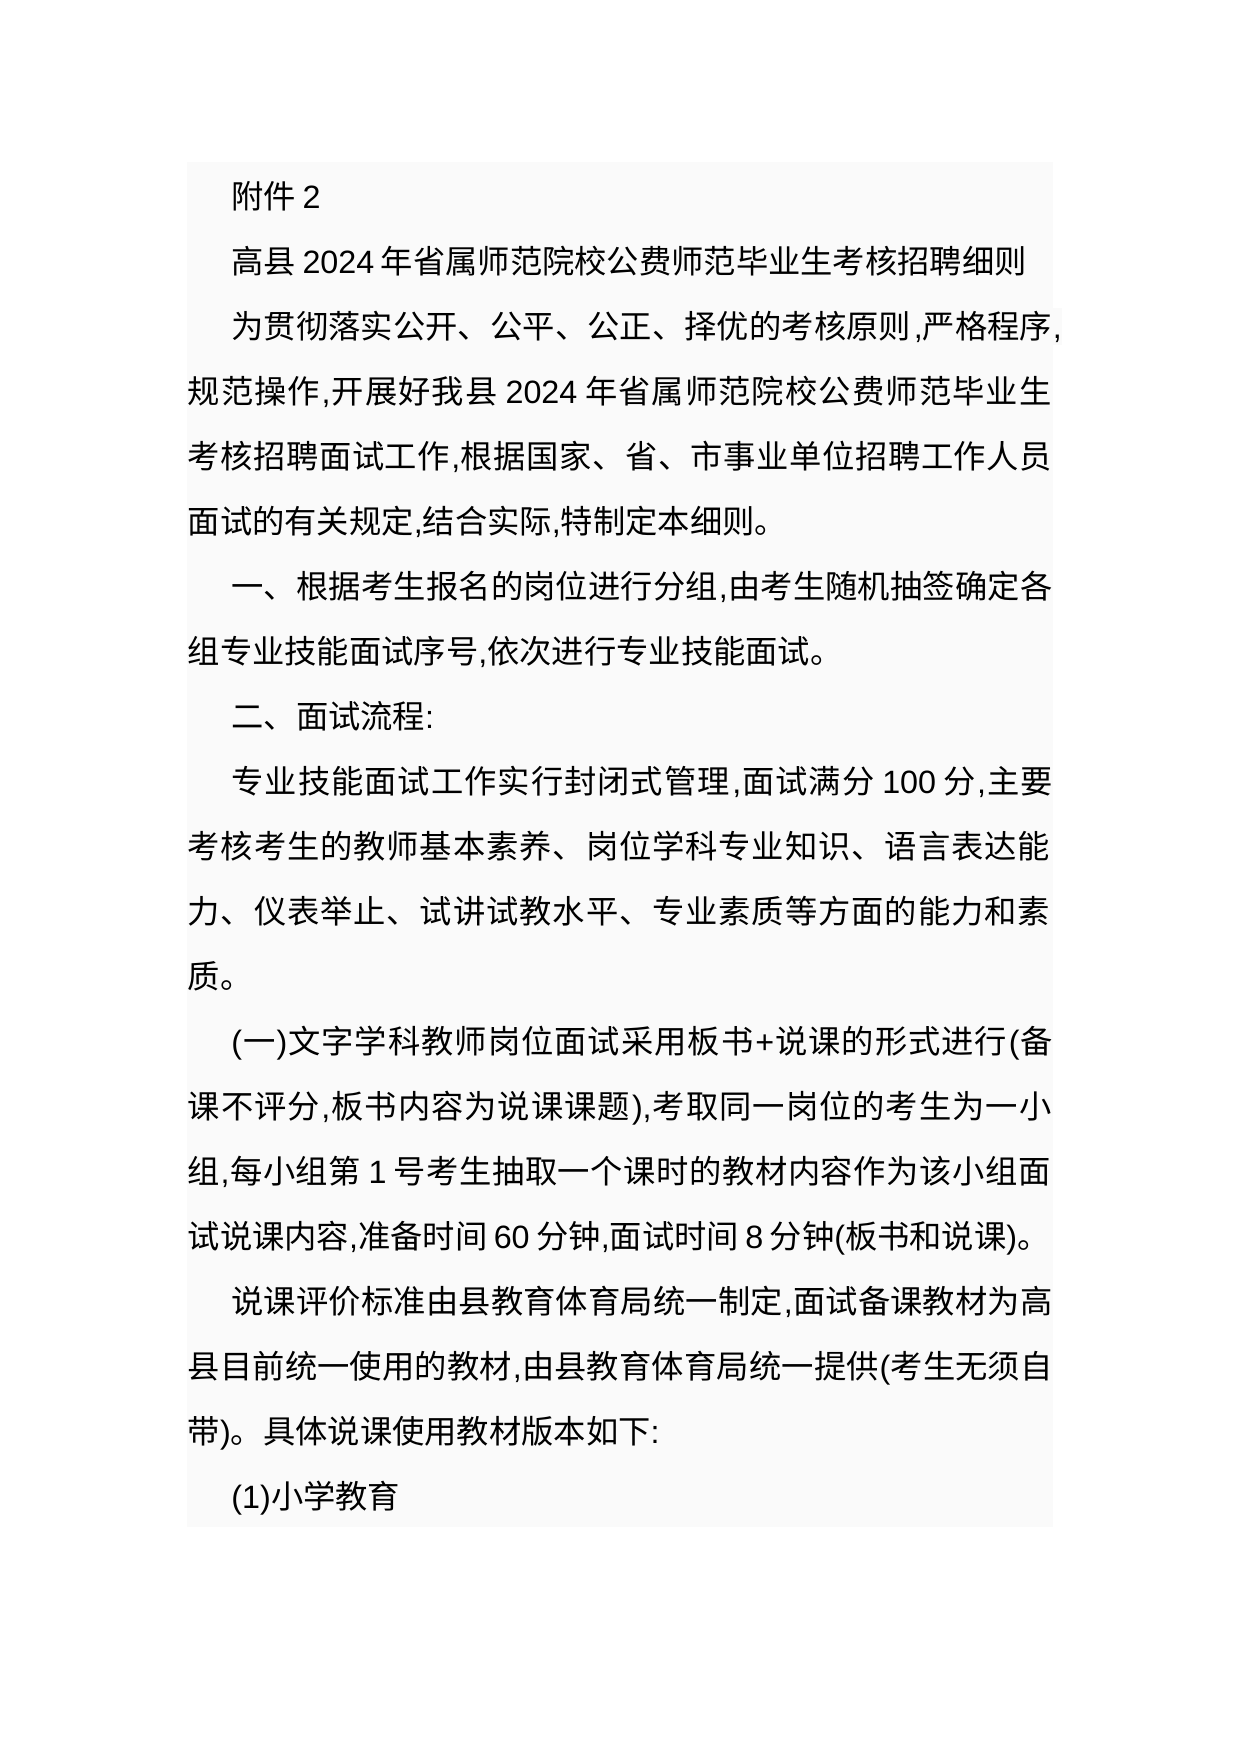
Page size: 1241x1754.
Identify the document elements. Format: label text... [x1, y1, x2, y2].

text 二、面试流程: [187, 682, 1053, 747]
text (1)小学教育 [187, 1462, 1053, 1527]
text 一、根据考生报名的岗位进行分组,由考生随机抽签确定各组专业技能面试序号,依次进行专业技能面试。 [187, 552, 1053, 682]
text 专业技能面试工作实行封闭式管理,面试满分100分,主要考核考生的教师基本素养、岗位学科专业知识、语言表达能力、仪表举止、试讲试教水平、专业素质等方面的能力和素质。 [187, 747, 1053, 1007]
text (一)文字学科教师岗位面试采用板书+说课的形式进行(备课不评分,板书内容为说课课题),考取同一岗位的考生为一小组,每小组第1号考生抽取一个课时的教材内容作为该小组面试说课内容,准备时间60分钟,面试时间8分钟(板书和说课)。 [187, 1007, 1053, 1267]
text 附件2 [187, 162, 1053, 227]
text 说课评价标准由县教育体育局统一制定,面试备课教材为高县目前统一使用的教材,由县教育体育局统一提供(考生无须自带)。具体说课使用教材版本如下: [187, 1267, 1053, 1462]
text 高县2024年省属师范院校公费师范毕业生考核招聘细则 [187, 227, 1053, 292]
text 为贯彻落实公开、公平、公正、择优的考核原则,严格程序,规范操作,开展好我县2024年省属师范院校公费师范毕业生考核招聘面试工作,根据国家、省、市事业单位招聘工作人员面试的有关规定,结合实际,特制定本细则。 [187, 292, 1053, 552]
